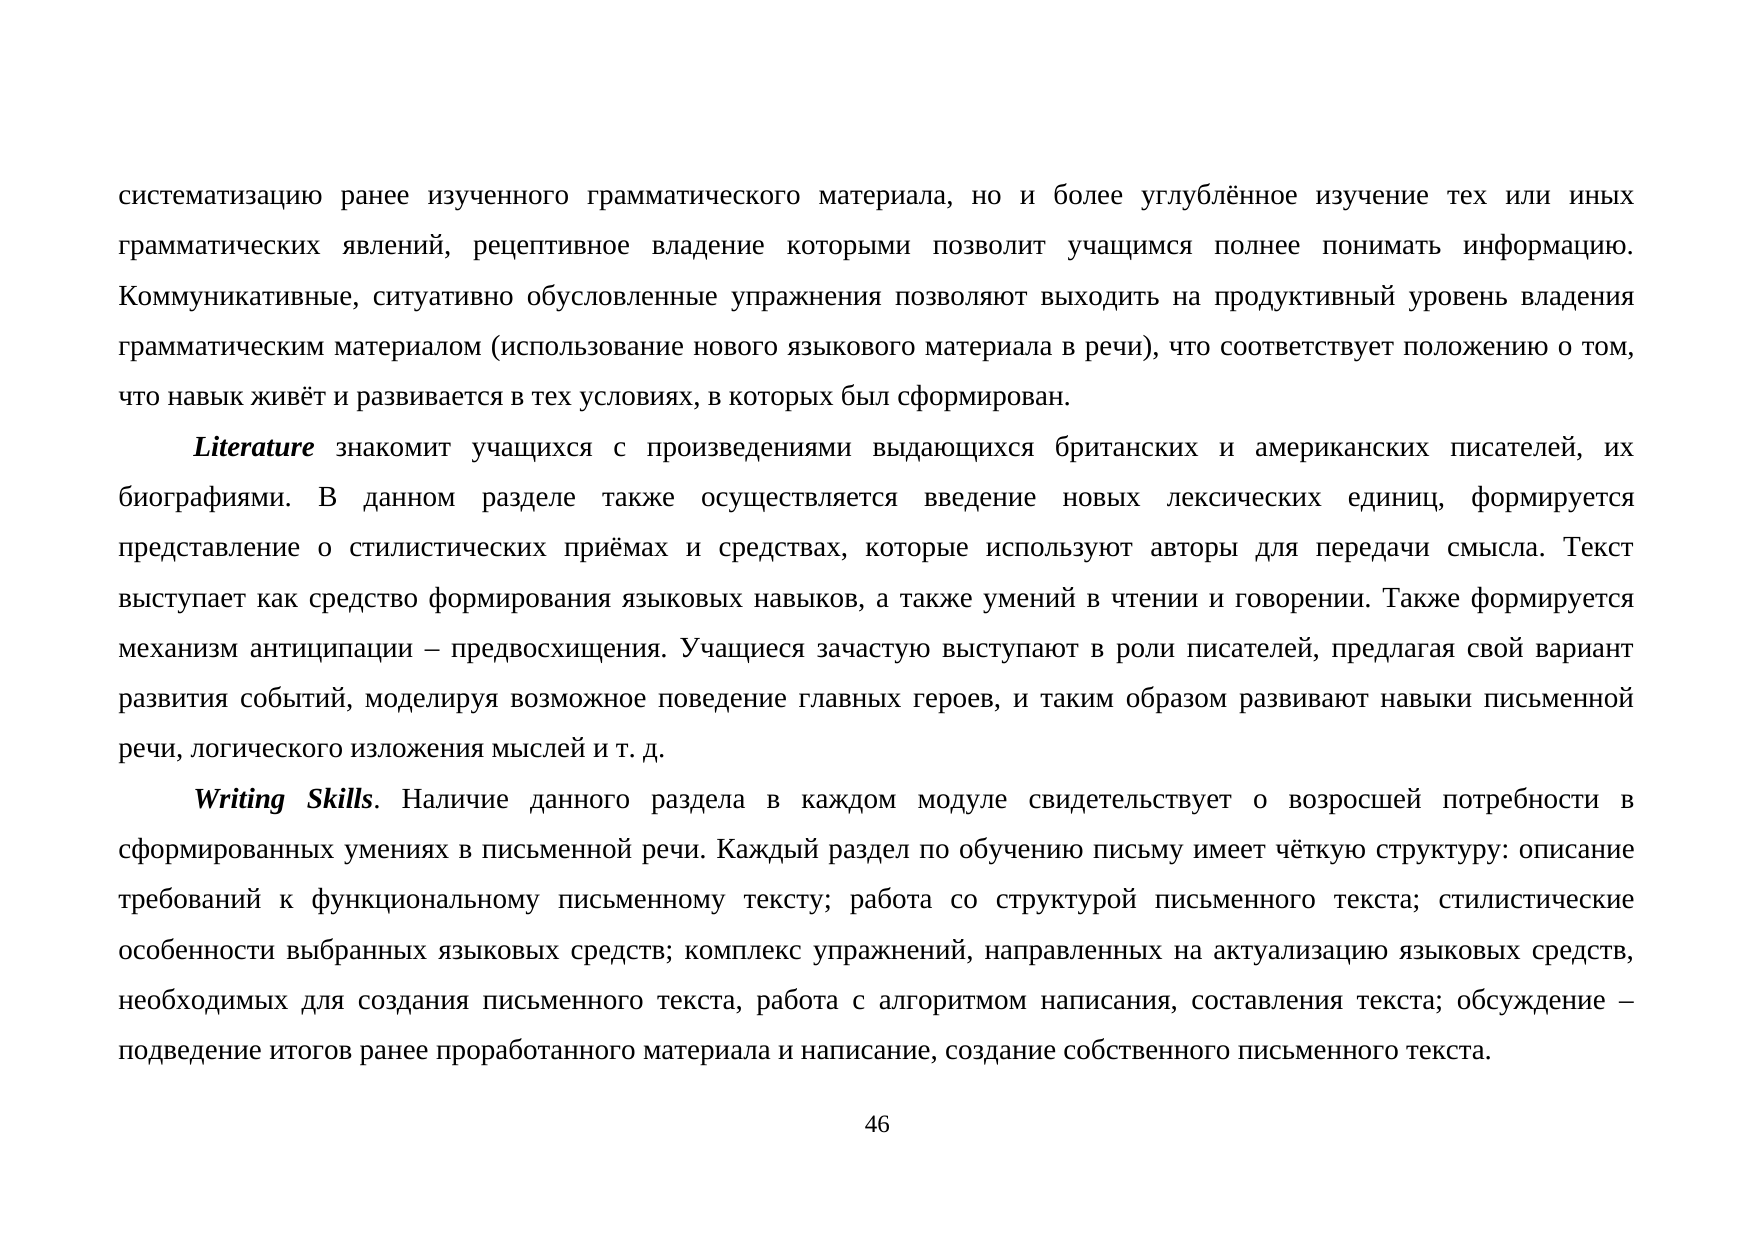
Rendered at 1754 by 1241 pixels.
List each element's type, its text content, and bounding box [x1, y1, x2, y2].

text Literature знакомит учащихся с произведениями выдающихся британских и американских писателей, их биографиями. В данном разделе также осуществляется введение новых лексических единиц, формируется представление о стилистических приёмах и средствах, которые используют авторы для передачи смысла. Текст выступает как средство формирования языковых навыков, а также умений в чтении и говорении. Также формируется механизм антиципации – предвосхищения. Учащиеся зачастую выступают в роли писателей, предлагая свой вариант развития событий, моделируя возможное поведение главных героев, и таким образом развивают навыки письменной речи, логического изложения мыслей и т. д. [118, 429, 1636, 764]
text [118, 177, 1636, 412]
text Writing Skills. Наличие данного раздела в каждом модуле свидетельствует о возросшей потребности в сформированных умениях в письменной речи. Каждый раздел по обучению письму имеет чёткую структуру: описание требований к функциональному письменному тексту; работа со структурой письменного текста; стилистические особенности выбранных языковых средств; комплекс упражнений, направленных на актуализацию языковых средств, необходимых для создания письменного текста, работа с алгоритмом написания, составления текста; обсуждение – подведение итогов ранее проработанного материала и написание, создание собственного письменного текста. [118, 781, 1636, 1066]
